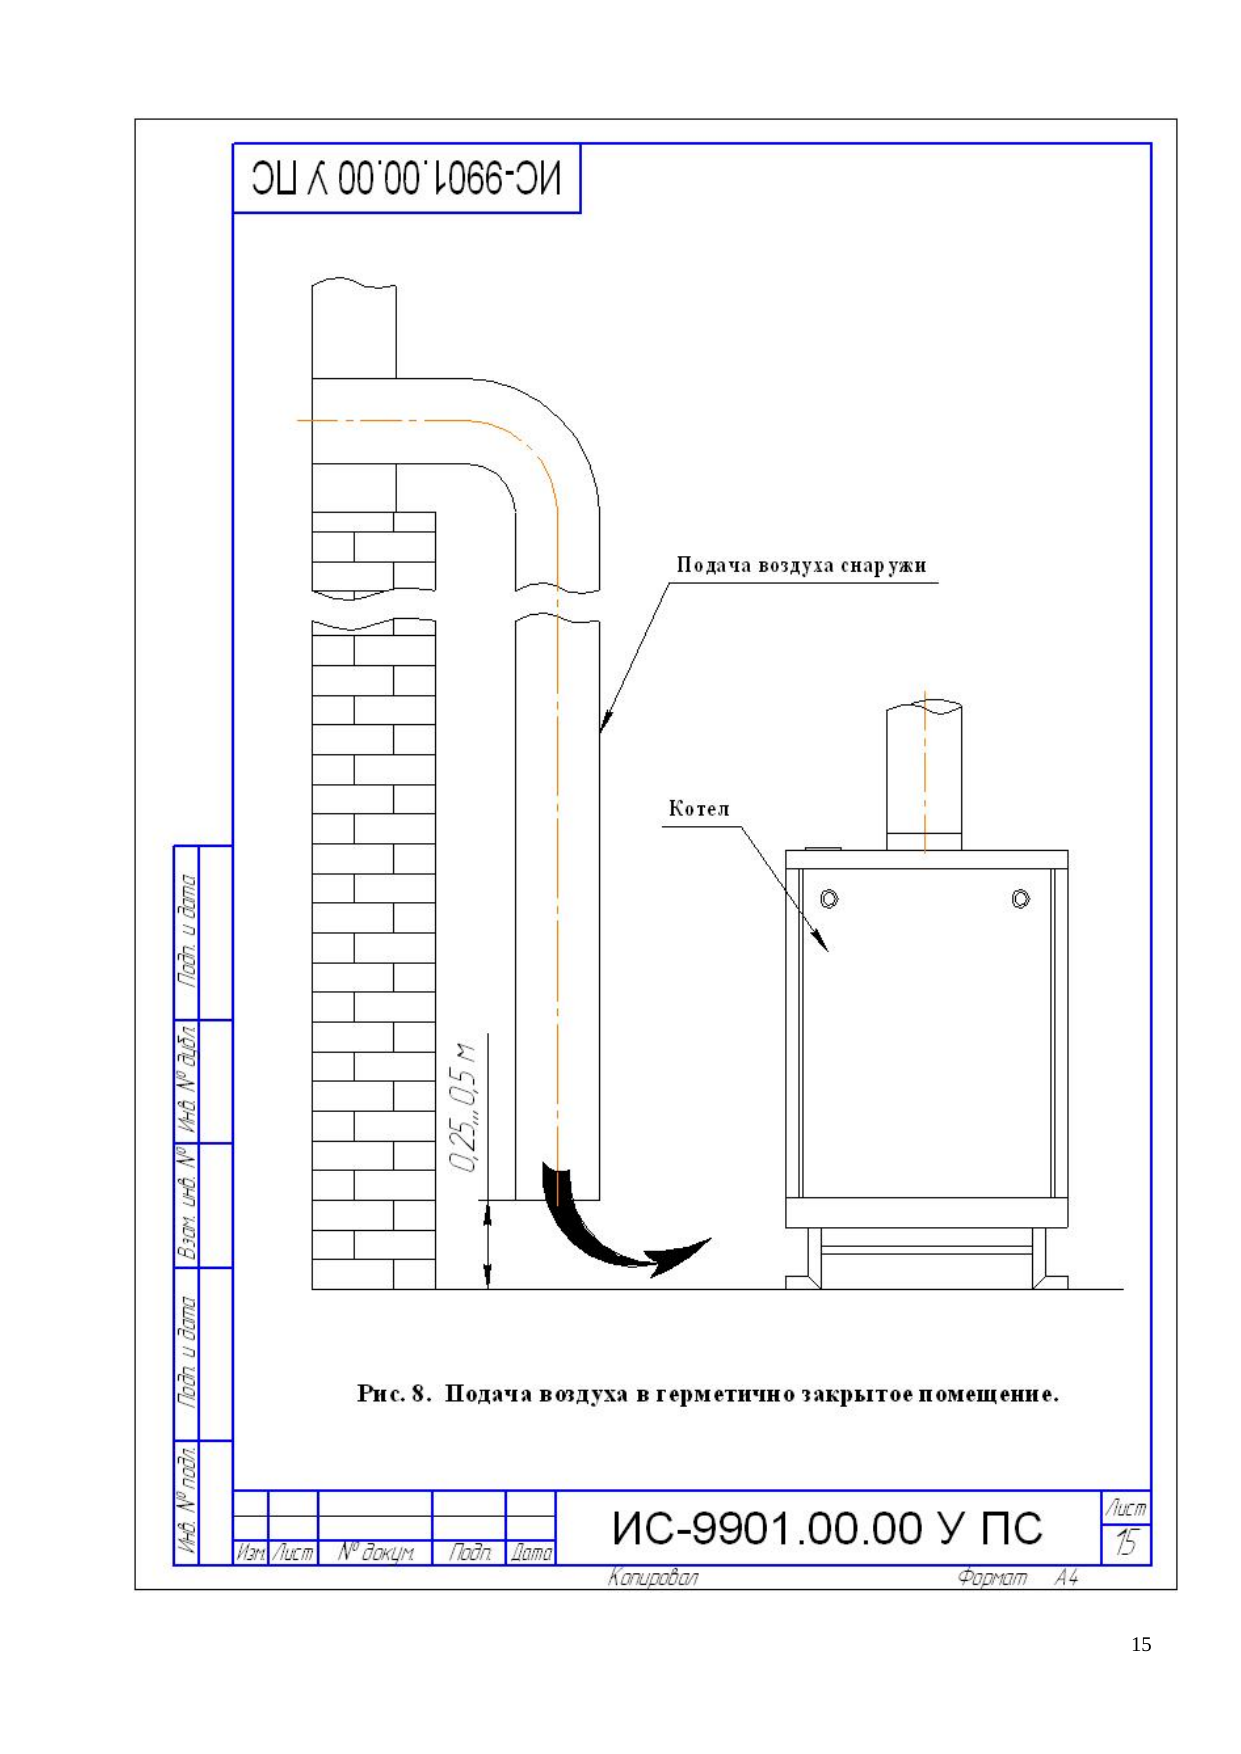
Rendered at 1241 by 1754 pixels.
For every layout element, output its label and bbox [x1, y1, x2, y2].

picture [132, 116, 1179, 1593]
